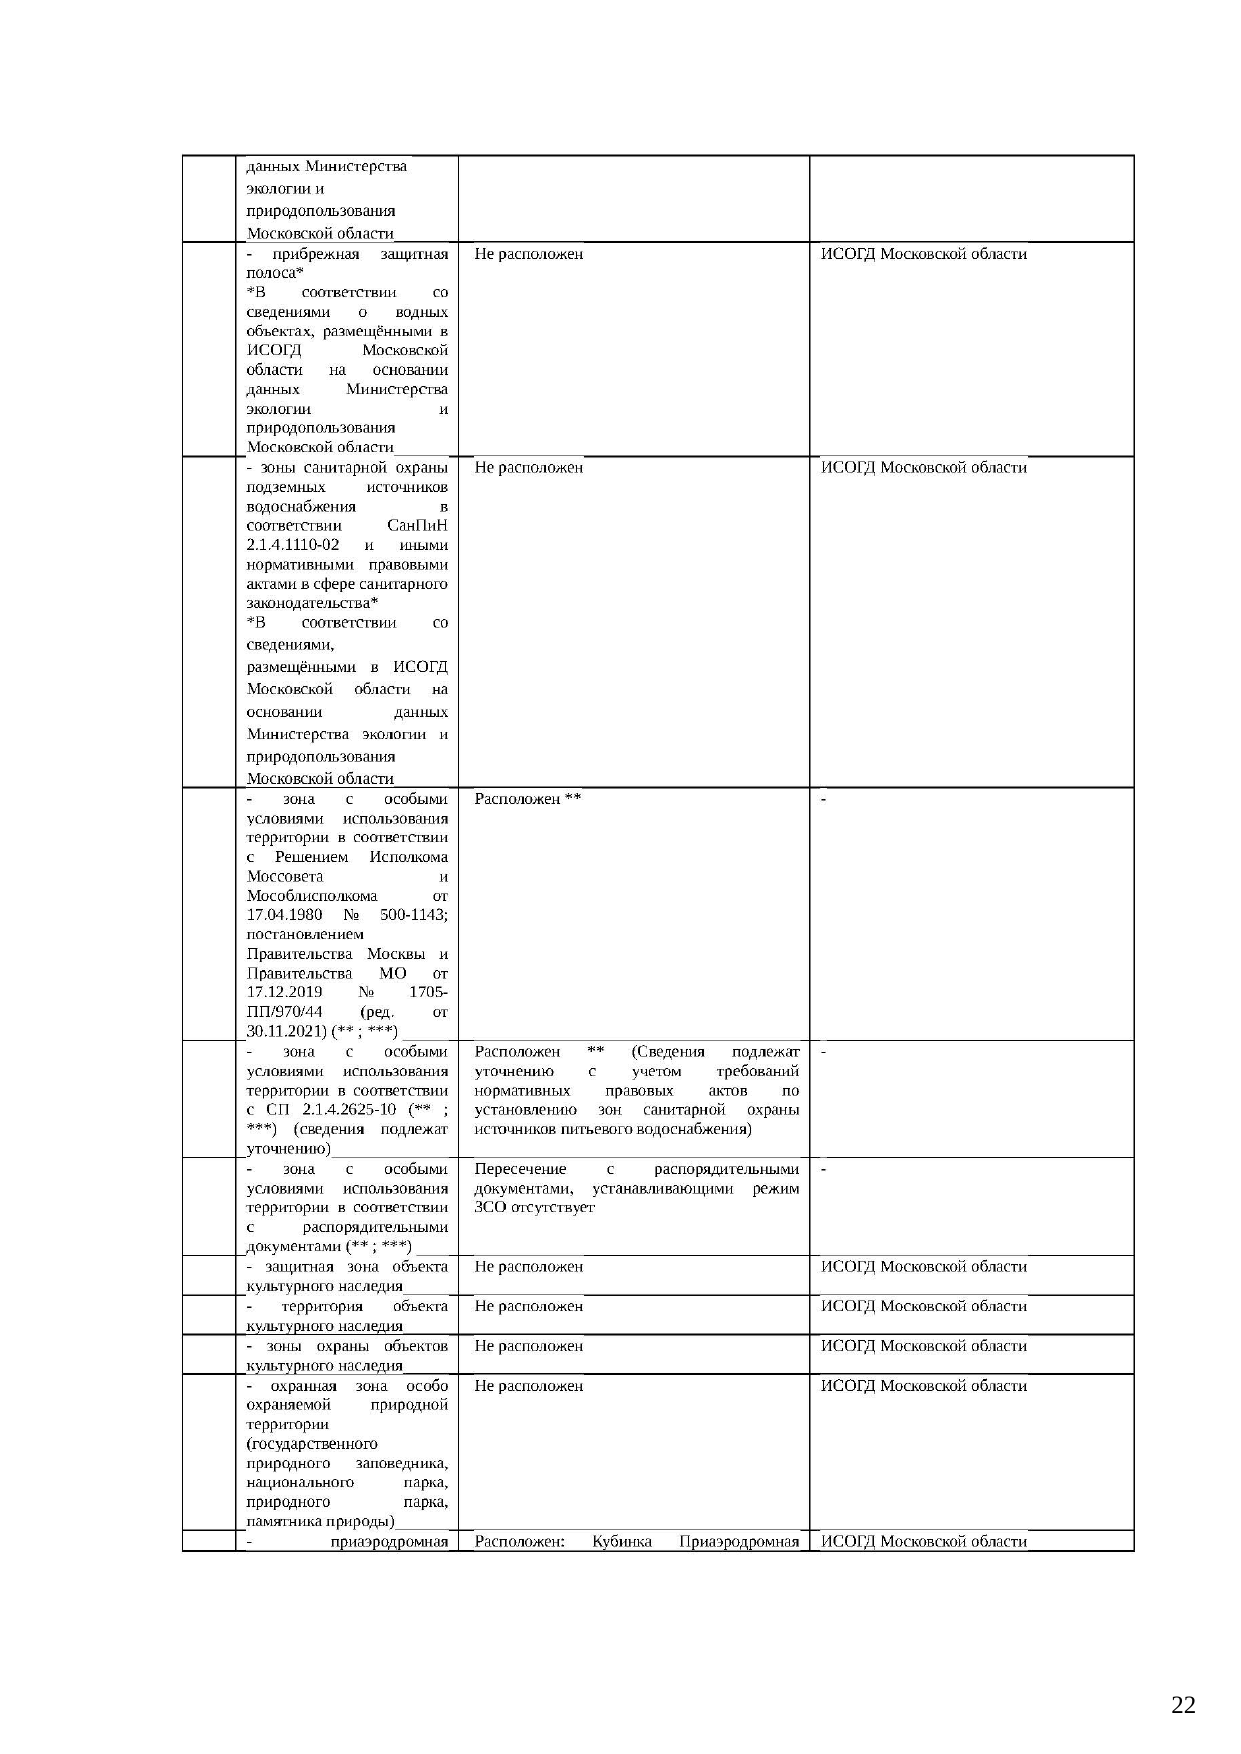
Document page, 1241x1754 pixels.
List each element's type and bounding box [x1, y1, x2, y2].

picture [77, 88, 1192, 1664]
